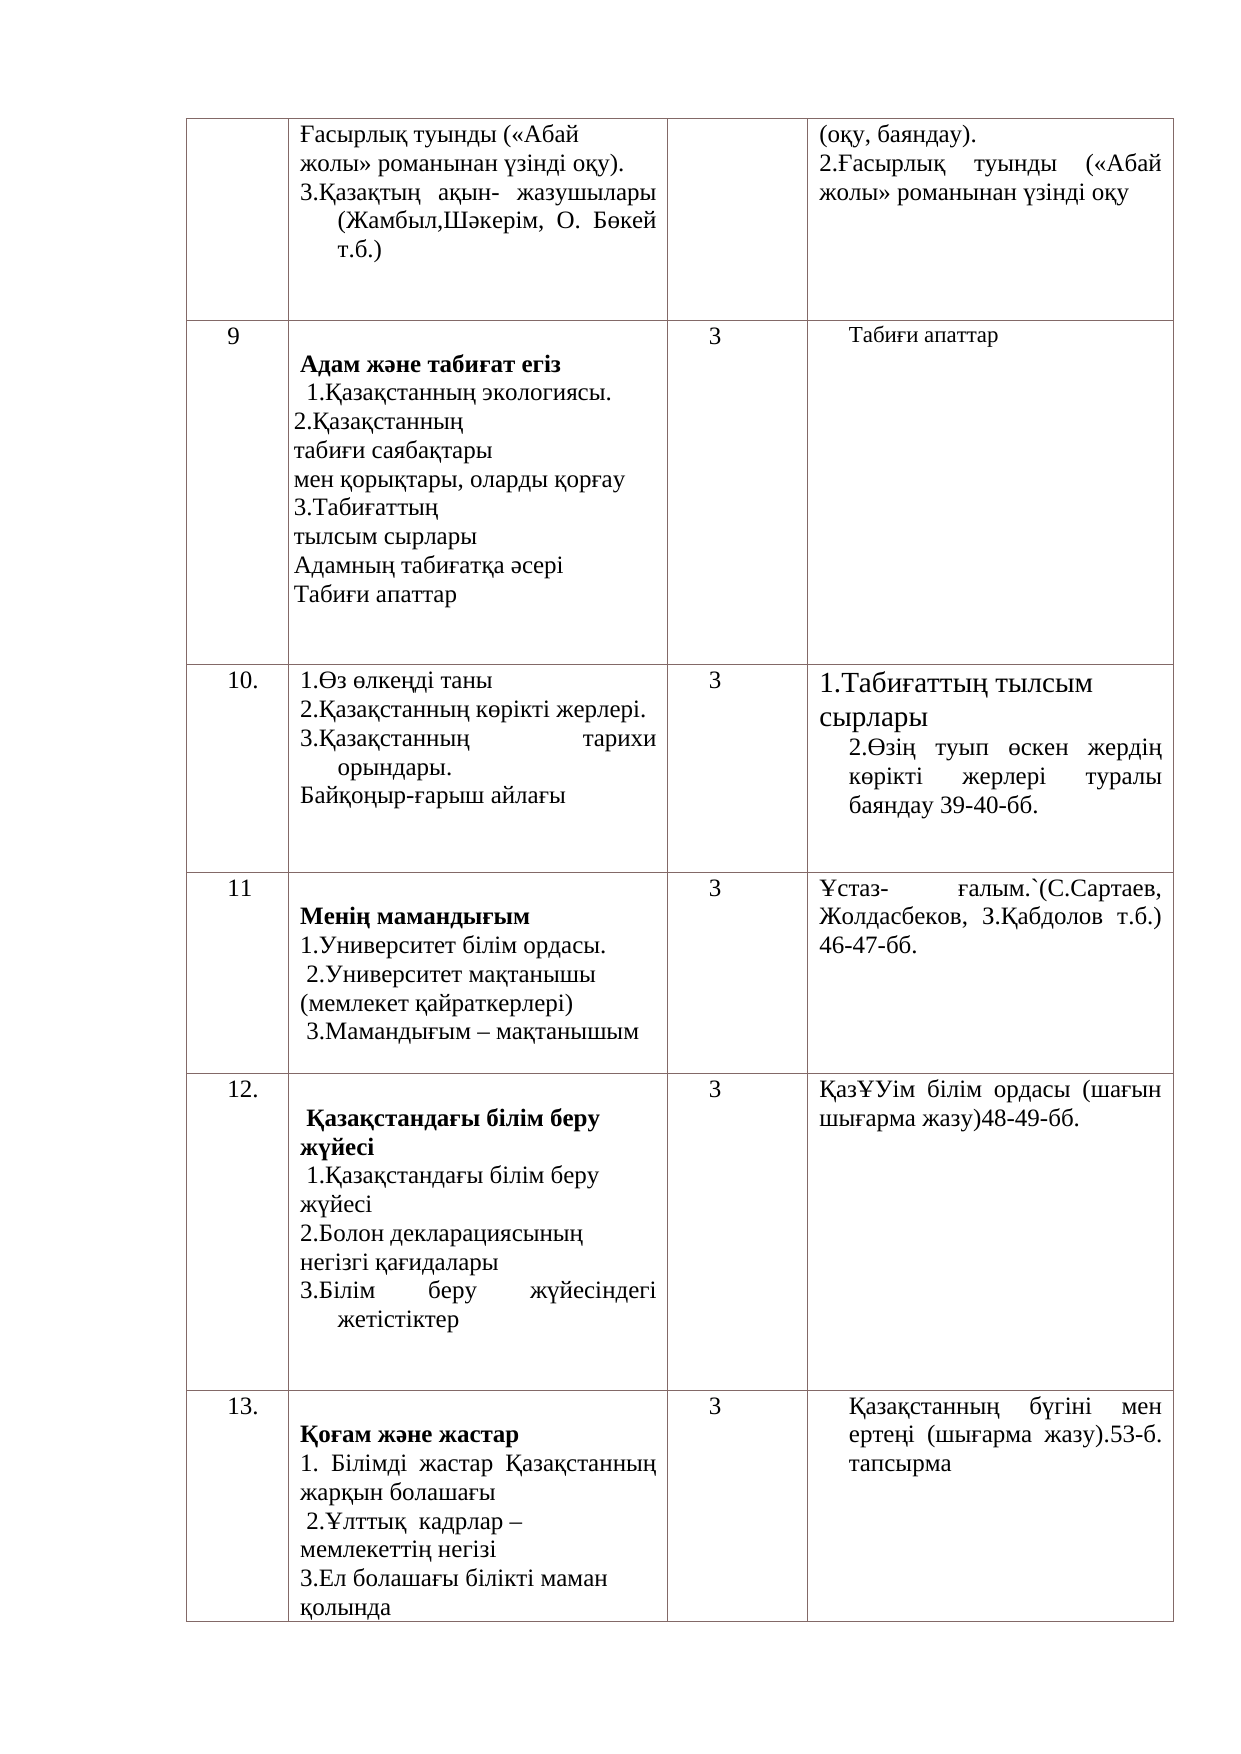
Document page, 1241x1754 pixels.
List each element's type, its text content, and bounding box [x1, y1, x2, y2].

table_cell Табиғи апаттар [808, 321, 1173, 664]
table_cell Қазақстандағы білім беру жүйесі 1.Қазақстандағы білім беру жүйесі 2.Болон декларациясының негізгі қағидалары 3.Білім беру жүйесіндегі жетістіктер [289, 1074, 667, 1390]
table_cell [808, 1391, 1173, 1621]
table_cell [289, 1391, 667, 1621]
table_cell Ұстаз- ғалым.`(С.Сартаев, Жолдасбеков, З.Қабдолов т.б.) 46-47-бб. [808, 873, 1173, 1073]
table_cell 3 [668, 321, 807, 664]
table_cell 1.Табиғаттың тылсым сырлары 2.Өзің туып өскен жердің көрікті жерлері туралы баяндау 39-40-бб. [808, 665, 1173, 872]
table_cell Менің мамандығым 1.Университет білім ордасы. 2.Университет мақтанышы (мемлекет қайраткерлері) 3.Мамандығым – мақтанышым [289, 873, 667, 1073]
table_cell 3 [668, 873, 807, 1073]
table_cell 11 [187, 873, 288, 1073]
table_cell 8. [187, 119, 288, 320]
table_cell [808, 119, 1173, 320]
table_cell 3 [668, 119, 807, 320]
table_cell 12. [187, 1074, 288, 1390]
table_cell 3 [668, 665, 807, 872]
table_cell ҚазҰУім білім ордасы (шағын шығарма жазу)48-49-бб. [808, 1074, 1173, 1390]
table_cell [289, 119, 667, 320]
table_cell 9 [187, 321, 288, 664]
table_cell 10. [187, 665, 288, 872]
table_cell 13. [187, 1391, 288, 1621]
table_cell 3 [668, 1391, 807, 1621]
table_cell 3 [668, 1074, 807, 1390]
table_cell Адам және табиғат егіз 1.Қазақстанның экологиясы. 2.Қазақстанның табиғи саябақтары мен қорықтары, оларды қорғау 3.Табиғаттың тылсым сырлары Адамның табиғатқа әсері Табиғи апаттар [289, 321, 667, 664]
table_cell 1.Өз өлкеңді таны 2.Қазақстанның көрікті жерлері. 3.Қазақстанның тарихи орындары. Байқоңыр-ғарыш айлағы [289, 665, 667, 872]
